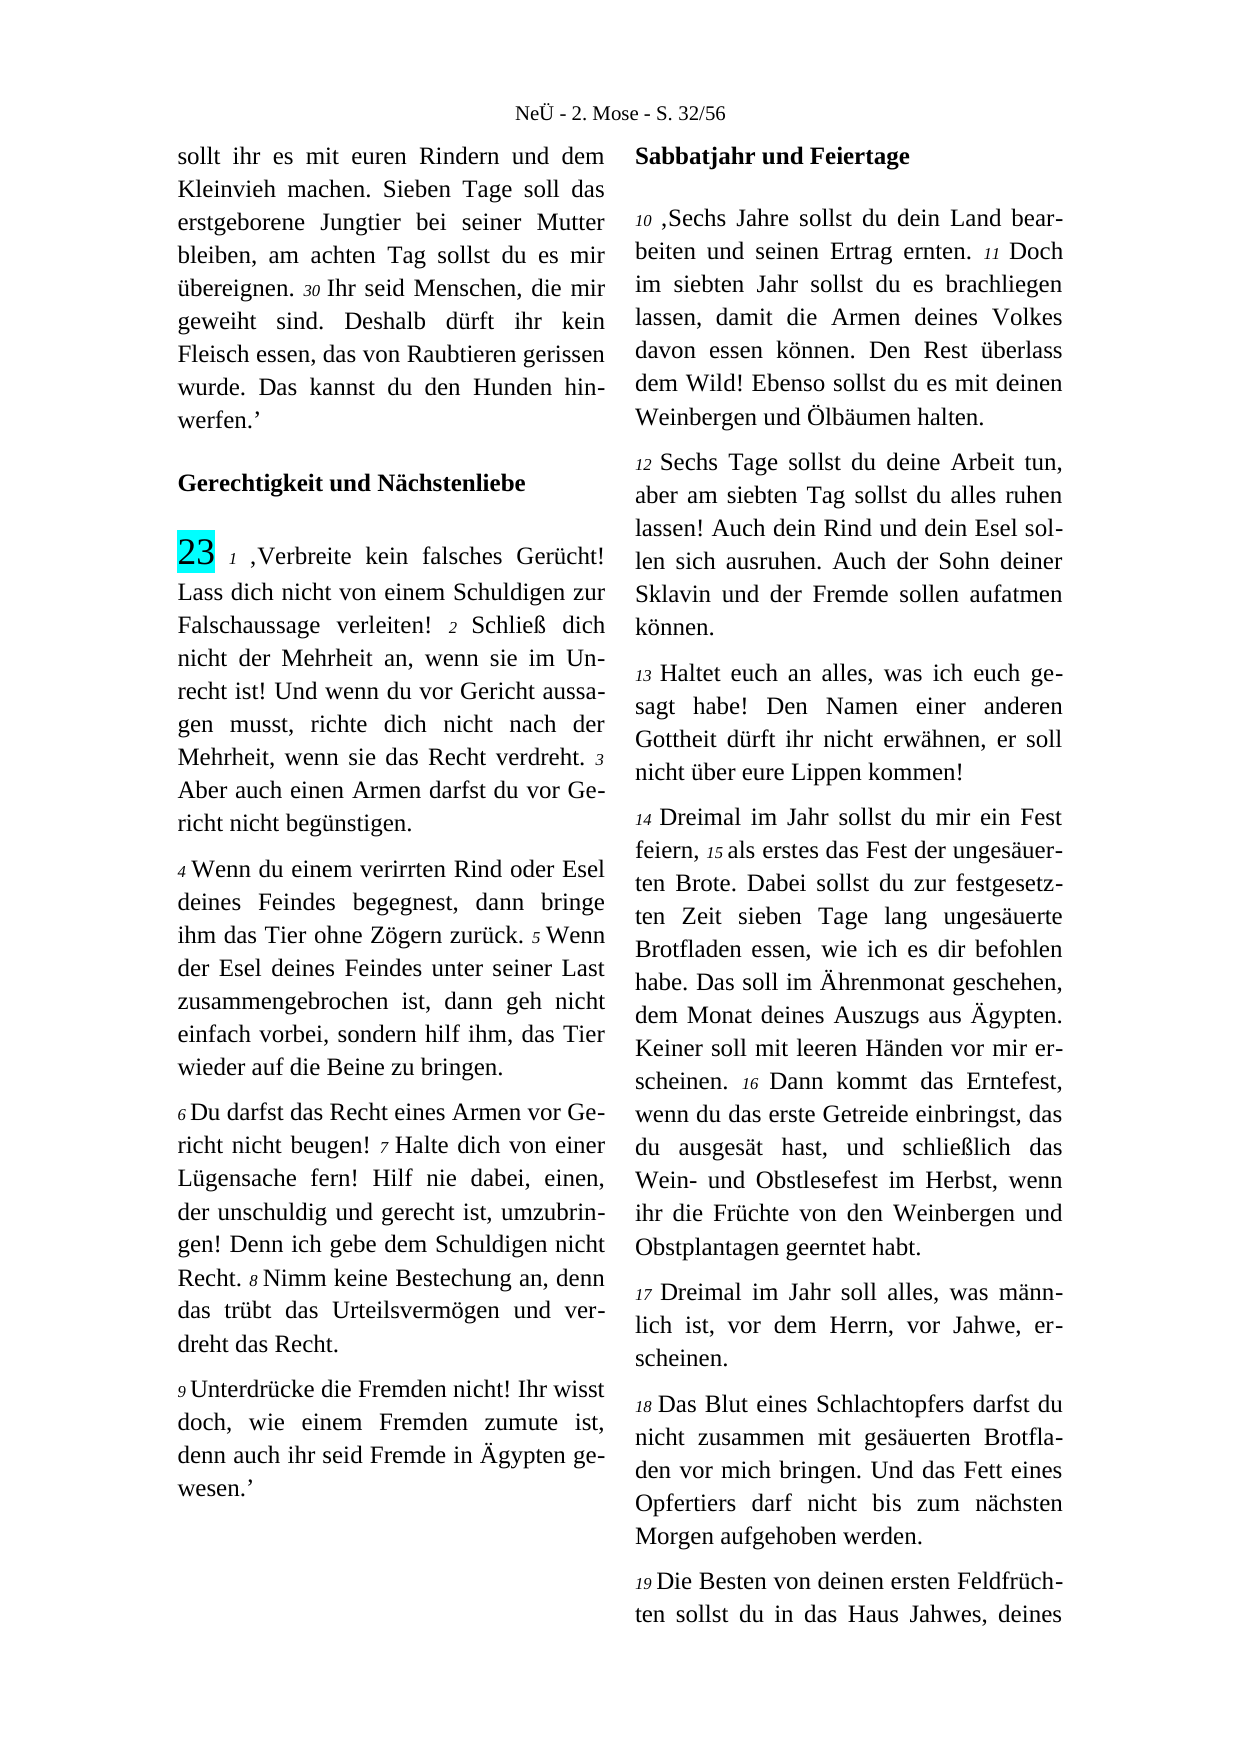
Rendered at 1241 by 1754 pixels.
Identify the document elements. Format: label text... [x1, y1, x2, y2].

text 9 Unterdrücke die Fremden nicht! Ihr wisst doch, wie einem Fremden zumute ist, denn auch ihr seid Fremde in Ägypten gewesen.’ [177, 1374, 605, 1502]
text 17 Dreimal im Jahr soll alles, was männlich ist, vor dem Herrn, vor Jahwe, erscheinen. [635, 1277, 1063, 1372]
text 14 Dreimal im Jahr sollst du mir ein Fest feiern, 15 als erstes das Fest der ungesäuerten Brote. Dabei sollst du zur festgesetzten Zeit sieben Tage lang ungesäuerte Brotfladen essen, wie ich es dir befohlen habe. Das soll im Ährenmonat geschehen, dem Monat deines Auszugs aus Ägypten. Keiner soll mit leeren Händen vor mir erscheinen. 16 Dann kommt das Erntefest, wenn du das erste Getreide einbringst, das du ausgesät hast, und schließlich das Wein- und Obstlesefest im Herbst, wenn ihr die Früchte von den Weinbergen und Obstplantagen geerntet habt. [635, 802, 1063, 1260]
text Sabbatjahr und Feiertage [635, 141, 1063, 170]
text 23 1 ‚Verbreite kein falsches Gerücht! Lass dich nicht von einem Schuldigen zur Falschaussage verleiten! 2 Schließ dich nicht der Mehrheit an, wenn sie im Unrecht ist! Und wenn du vor Gericht aussagen musst, richte dich nicht nach der Mehrheit, wenn sie das Recht verdreht. 3 Aber auch einen Armen darfst du vor Gericht nicht begünstigen. [177, 530, 605, 837]
text 4 Wenn du einem verirrten Rind oder Esel deines Feindes begegnest, dann bringe ihm das Tier ohne Zögern zurück. 5 Wenn der Esel deines Feindes unter seiner Last zusammengebrochen ist, dann geh nicht einfach vorbei, sondern hilf ihm, das Tier wieder auf die Beine zu bringen. [177, 854, 605, 1081]
text 12 Sechs Tage sollst du deine Arbeit tun, aber am siebten Tag sollst du alles ruhen lassen! Auch dein Rind und dein Esel sollen sich ausruhen. Auch der Sohn deiner Sklavin und der Fremde sollen aufatmen können. [635, 447, 1063, 641]
text 18 Das Blut eines Schlachtopfers darfst du nicht zusammen mit gesäuerten Brotfladen vor mich bringen. Und das Fett eines Opfertiers darf nicht bis zum nächsten Morgen aufgehoben werden. [635, 1389, 1063, 1549]
text 10 ‚Sechs Jahre sollst du dein Land bearbeiten und seinen Ertrag ernten. 11 Doch im siebten Jahr sollst du es brachliegen lassen, damit die Armen deines Volkes davon essen können. Den Rest überlass dem Wild! Ebenso sollst du es mit deinen Weinbergen und Ölbäumen halten. [635, 203, 1063, 430]
text 6 Du darfst das Recht eines Armen vor Gericht nicht beugen! 7 Halte dich von einer Lügensache fern! Hilf nie dabei, einen, der unschuldig und gerecht ist, umzubringen! Denn ich gebe dem Schuldigen nicht Recht. 8 Nimm keine Bestechung an, denn das trübt das Urteilsvermögen und verdreht das Recht. [177, 1097, 605, 1357]
text Gerechtigkeit und Nächstenliebe [177, 468, 605, 496]
text 13 Haltet euch an alles, was ich euch gesagt habe! Den Namen einer anderen Gottheit dürft ihr nicht erwähnen, er soll nicht über eure Lippen kommen! [635, 658, 1063, 786]
